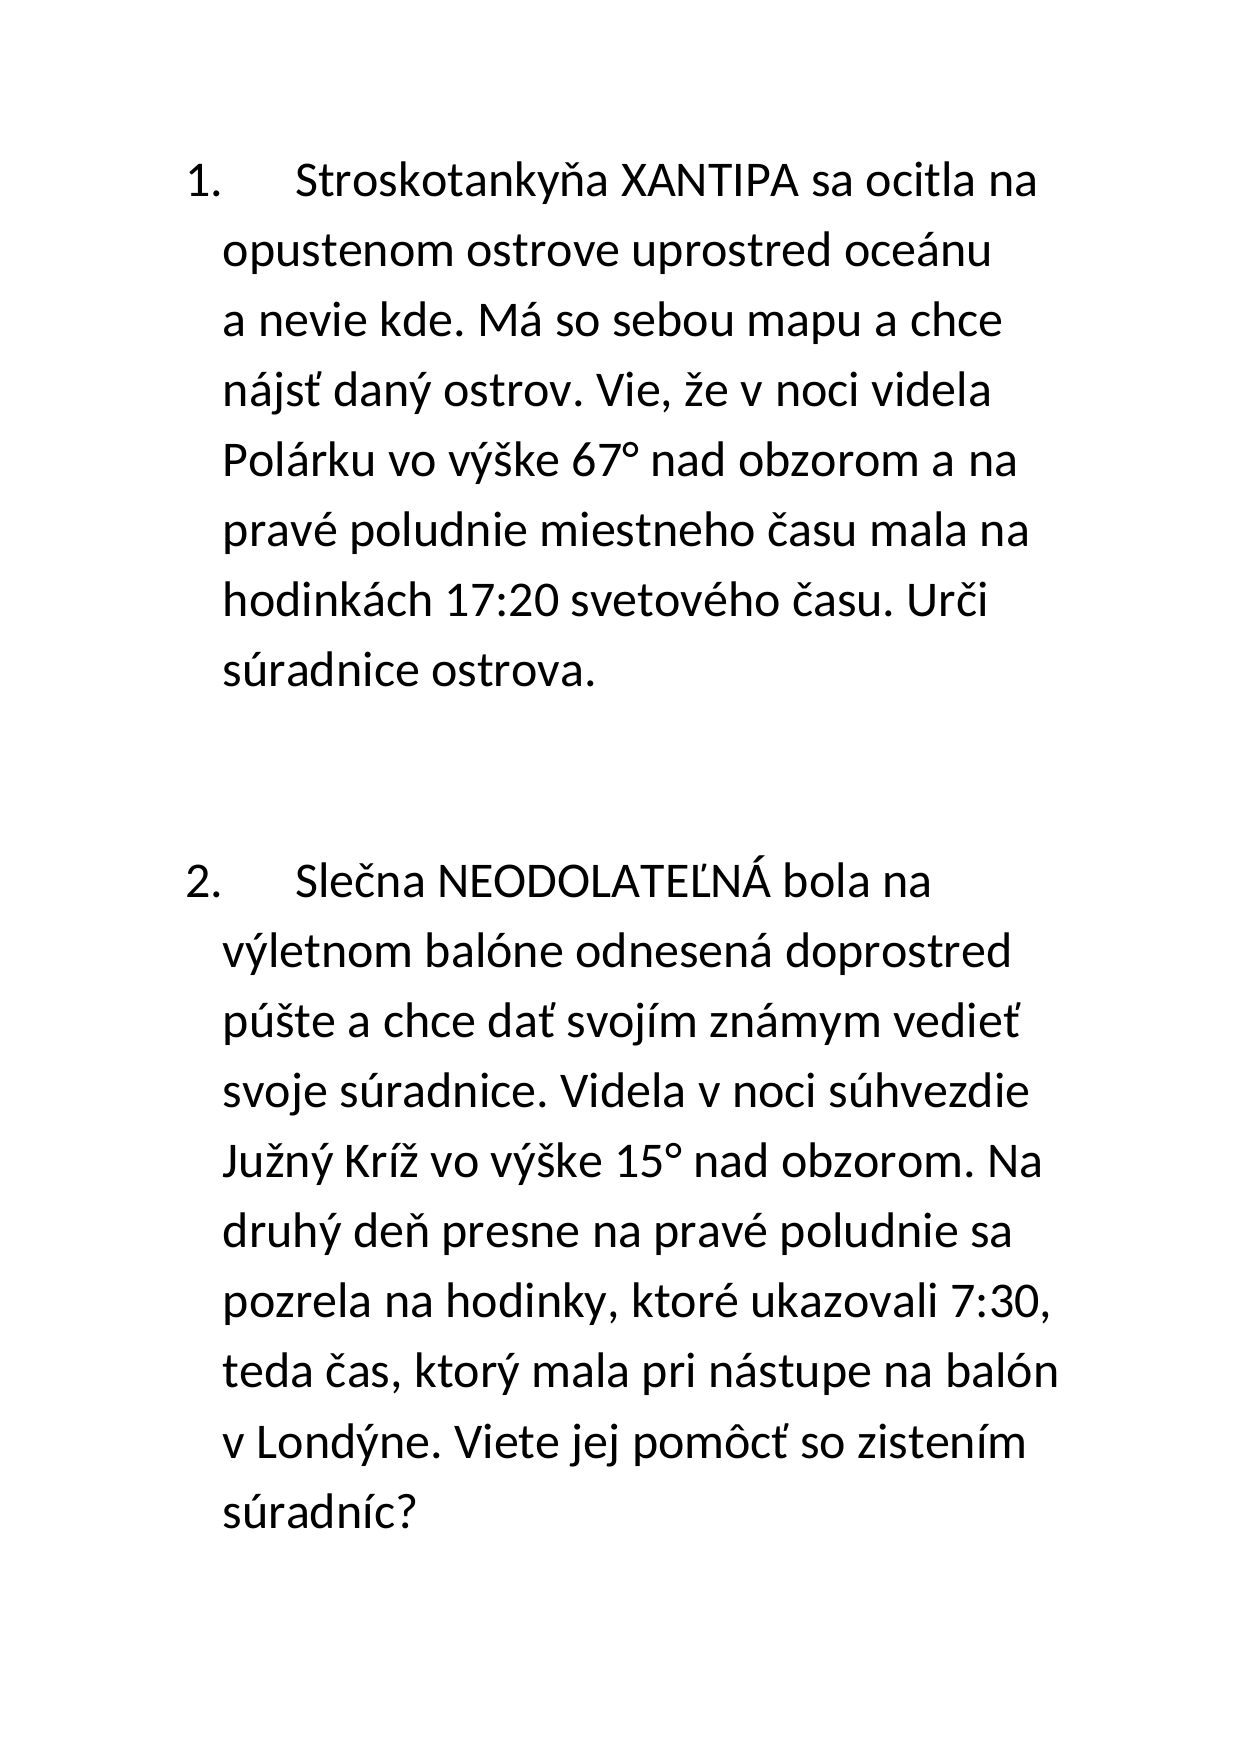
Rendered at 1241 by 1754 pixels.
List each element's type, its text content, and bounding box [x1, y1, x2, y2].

list Slečna NEODOLATEĽNÁ bola na výletnom balóne odnesená doprostred púšte a chce dať svojím známym vedieť svoje súradnice. Videla v noci súhvezdie Južný Kríž vo výške 15° nad obzorom. Na druhý deň presne na pravé poludnie sa pozrela na hodinky, ktoré ukazovali 7:30, teda čas, ktorý mala pri nástupe na balón v Londýne. Viete jej pomôcť so zistením súradníc? [185, 849, 1093, 1541]
list Stroskotankyňa XANTIPA sa ocitla na opustenom ostrove uprostred oceánu a nevie kde. Má so sebou mapu a chce nájsť daný ostrov. Vie, že v noci videla Polárku vo výške 67° nad obzorom a na pravé poludnie miestneho času mala na hodinkách 17:20 svetového času. Urči súradnice ostrova. [185, 148, 1093, 699]
